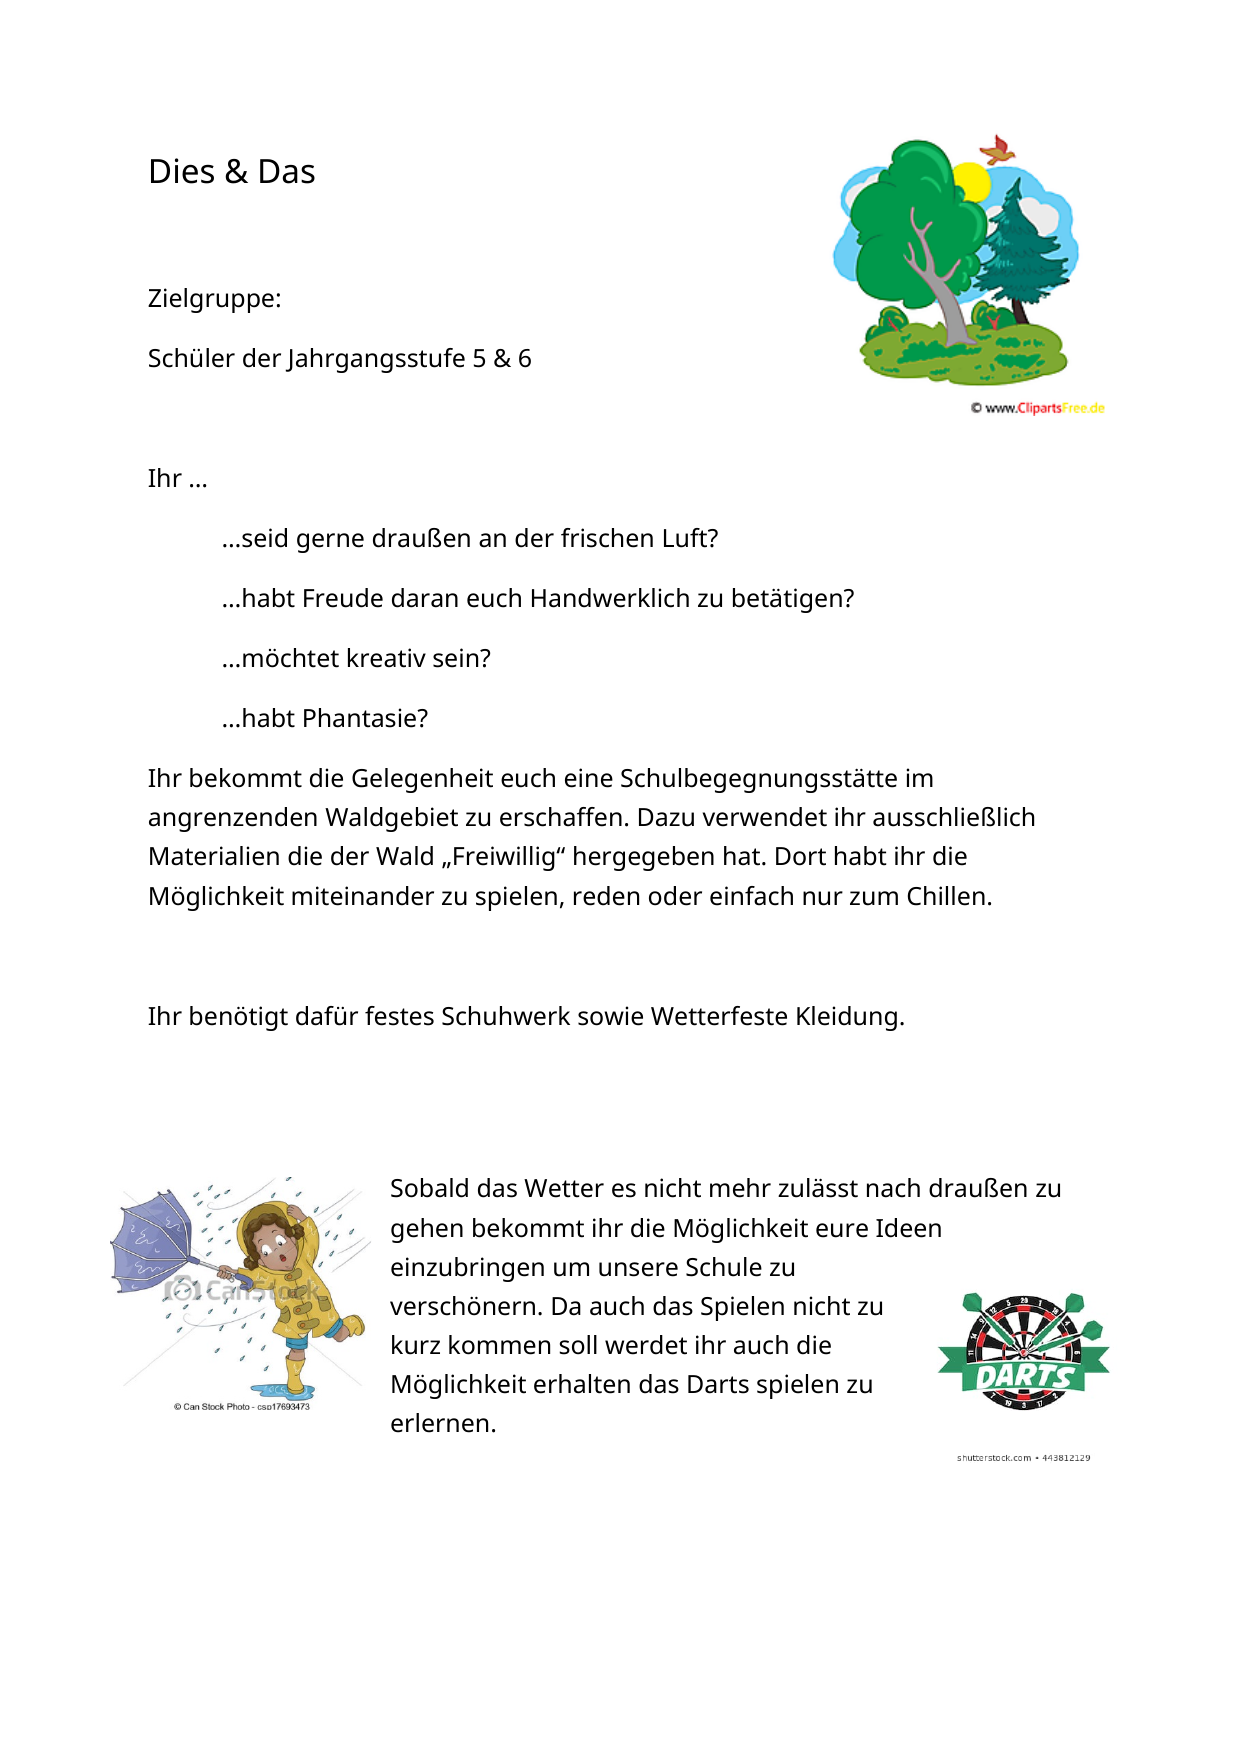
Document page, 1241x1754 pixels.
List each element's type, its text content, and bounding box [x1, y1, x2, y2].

picture [108, 1177, 372, 1409]
text Ihr benötigt dafür festes Schuhwerk sowie Wetterfeste Kleidung. [148, 998, 1093, 1032]
text …seid gerne draußen an der frischen Luft? [148, 521, 1093, 555]
text Schüler der Jahrgangsstufe 5 & 6 [148, 341, 805, 375]
text …möchtet kreativ sein? [148, 641, 1093, 675]
text Ihr … [148, 461, 1093, 495]
picture [924, 1252, 1118, 1462]
text …habt Phantasie? [148, 701, 1093, 735]
text Ihr bekommt die Gelegenheit euch eine Schulbegegnungsstätte im angrenzenden Waldgebiet zu erschaffen. Dazu verwendet ihr ausschließlich Materialien die der Wald „Freiwillig“ hergegeben hat. Dort habt ihr die Möglichkeit miteinander zu spielen, reden oder einfach nur zum Chillen. [148, 761, 1093, 912]
text Sobald das Wetter es nicht mehr zulässt nach draußen zu gehen bekommt ihr die Möglichkeit eure Ideen einzubringen um unsere Schule zu verschönern. Da auch das Spielen nicht zu kurz kommen soll werdet ihr auch die Möglichkeit erhalten das Darts spielen zu erlernen. [148, 1171, 1093, 1440]
text …habt Freude daran euch Handwerklich zu betätigen? [148, 581, 1093, 615]
picture [805, 112, 1106, 413]
text Zielgruppe: [148, 281, 805, 315]
text Dies & Das [148, 148, 805, 193]
